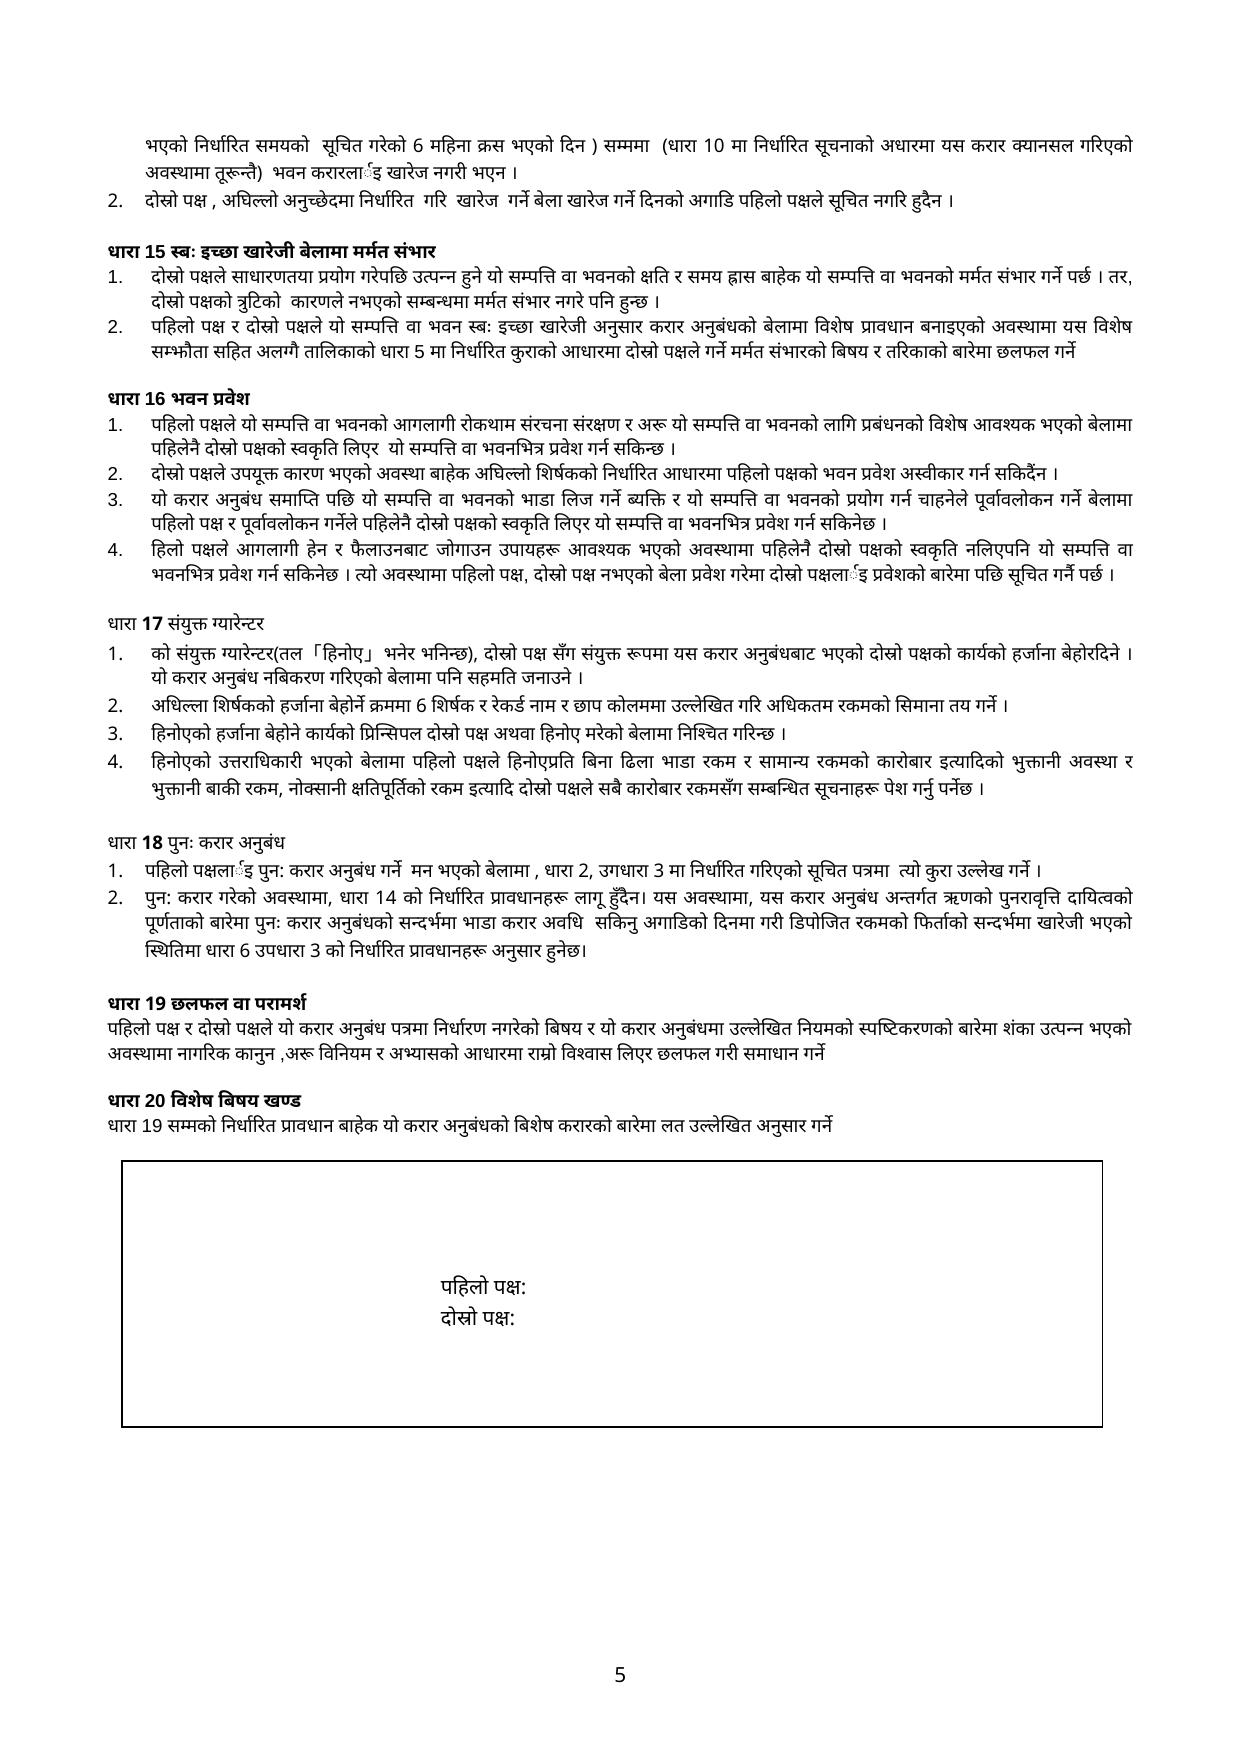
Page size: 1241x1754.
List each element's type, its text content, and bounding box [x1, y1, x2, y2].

list यो करार अनुबंध समाप्ति पछि यो सम्पत्ति वा भवनको भाडा लिज गर्ने ब्यक्ति र यो सम्पत्ति वा भवनको प्रयोग गर्न चाहनेले पूर्वावलोकन गर्ने बेलामा पहिलो पक्ष र पूर्वावलोकन गर्नेले पहिलेनै दोस्रो पक्षको स्वकृति लिएर यो सम्पत्ति वा भवनभित्र प्रवेश गर्न सकिनेछ । [107, 488, 1133, 538]
list पहिलो पक्ष र दोस्रो पक्षले यो सम्पत्ति वा भवन स्बः इच्छा खारेजी अनुसार करार अनुबंधको बेलामा विशेष प्रावधान बनाइएको अवस्थामा यस विशेष सम्झौता सहित अलग्गै तालिकाको धारा 5 मा निर्धारित कुराको आधारमा दोस्रो पक्षले गर्ने मर्मत संभारको बिषय र तरिकाको बारेमा छलफल गर्ने [107, 316, 1133, 367]
text धारा 18 पुनः करार अनुबंध [107, 829, 1133, 857]
list पहिलो पक्षलार्इ पुन: करार अनुबंध गर्ने मन भएको बेलामा , धारा 2, उगधारा 3 मा निर्धारित गरिएको सूचित पत्रमा त्यो कुरा उल्लेख गर्ने । [107, 857, 1133, 885]
list हिनोएको उत्तराधिकारी भएको बेलामा पहिलो पक्षले हिनोएप्रति बिना ढिला भाडा रकम र सामान्य रकमको कारोबार इत्यादिको भुक्तानी अवस्था र भुक्तानी बाकी रकम, नोक्सानी क्षतिपूर्तिको रकम इत्यादि दोस्रो पक्षले सबै कारोबार रकमसँग सम्बन्धित सूचनाहरू पेश गर्नु पर्नेछ । [107, 748, 1133, 803]
text धारा 15 स्बः इच्छा खारेजी बेलामा मर्मत संभार [107, 241, 1133, 266]
text पहिलो पक्ष र दोस्रो पक्षले यो करार अनुबंध पत्रमा निर्धारण नगरेको बिषय र यो करार अनुबंधमा उल्लेखित नियमको स्पष्टिकरणको बारेमा शंका उत्पन्न भएको अवस्थामा नागरिक कानुन ,अरू विनियम र अभ्यासको आधारमा राम्रो विश्वास लिएर छलफल गरी समाधान गर्ने [107, 1018, 1133, 1068]
list हिलो पक्षले आगलागी हेन र फैलाउनबाट जोगाउन उपायहरू आवश्यक भएको अवस्थामा पहिलेनै दोस्रो पक्षको स्वकृति नलिएपनि यो सम्पत्ति वा भवनभित्र प्रवेश गर्न सकिनेछ । त्यो अवस्थामा पहिलो पक्ष, दोस्रो पक्ष नभएको बेला प्रवेश गरेमा दोस्रो पक्षलार्इ प्रवेशको बारेमा पछि सूचित गर्नै पर्छ । [107, 538, 1133, 589]
text धारा 16 भवन प्रवेश [107, 388, 1133, 413]
text धारा 19 छलफल वा परामर्श [107, 990, 1133, 1018]
text धारा 19 सम्मको निर्धारित प्रावधान बाहेक यो करार अनुबंधको बिशेष करारको बारेमा लत उल्लेखित अनुसार गर्ने [107, 1115, 1133, 1140]
list को संयुक्त ग्यारेन्टर(तल「हिनोए」भनेर भनिन्छ), दोस्रो पक्ष सँग संयुक्त रूपमा यस करार अनुबंधबाट भएको दोस्रो पक्षको कार्यको हर्जाना बेहोरदिने । यो करार अनुबंध नबिकरण गरिएको बेलामा पनि सहमति जनाउने । [107, 638, 1133, 692]
list पुन: करार गरेको अवस्थामा, धारा 14 को निर्धारित प्रावधानहरू लागू हुँदैन। यस अवस्थामा, यस करार अनुबंध अन्तर्गत ऋणको पुनरावृत्ति दायित्वको पूर्णताको बारेमा पुनः करार अनुबंधको सन्दर्भमा भाडा करार अवधि सकिनु अगाडिको दिनमा गरी डिपोजित रकमको फिर्ताको सन्दर्भमा खारेजी भएको स्थितिमा धारा 6 उपधारा 3 को निर्धारित प्रावधानहरू अनुसार हुनेछ। [107, 885, 1133, 965]
list हिनोएको हर्जाना बेहोने कार्यको प्रिन्सिपल दोस्रो पक्ष अथवा हिनोए मरेको बेलामा निश्चित गरिन्छ । [107, 720, 1133, 748]
list दोस्रो पक्षले साधारणतया प्रयोग गरेपछि उत्पन्न हुने यो सम्पत्ति वा भवनको क्षति र समय ह्रास बाहेक यो सम्पत्ति वा भवनको मर्मत संभार गर्ने पर्छ । तर, दोस्रो पक्षको त्रुटिको कारणले नभएको सम्बन्धमा मर्मत संभार नगरे पनि हुन्छ । [107, 266, 1133, 316]
text धारा 20 विशेष बिषय खण्ड [107, 1089, 1133, 1115]
text धारा 17 संयुक्त ग्यारेन्टर [107, 611, 1133, 638]
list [107, 132, 1133, 187]
list अधिल्ला शिर्षकको हर्जाना बेहोर्ने क्रममा 6 शिर्षक र रेकर्ड नाम र छाप कोलममा उल्लेखित गरि अधिकतम रकमको सिमाना तय गर्ने । [107, 692, 1133, 720]
list पहिलो पक्षले यो सम्पत्ति वा भवनको आगलागी रोकथाम संरचना संरक्षण र अरू यो सम्पत्ति वा भवनको लागि प्रबंधनको विशेष आवश्यक भएको बेलामा पहिलेनै दोस्रो पक्षको स्वकृति लिएर यो सम्पत्ति वा भवनभित्र प्रवेश गर्न सकिन्छ । [107, 413, 1133, 463]
list दोस्रो पक्ष , अघिल्लो अनुच्छेदमा निर्धारित गरि खारेज गर्ने बेला खारेज गर्ने दिनको अगाडि पहिलो पक्षले सूचित नगरि हुदैन । [107, 187, 1133, 215]
list दोस्रो पक्षले उपयूक्त कारण भएको अवस्था बाहेक अघिल्लो शिर्षकको निर्धारित आधारमा पहिलो पक्षको भवन प्रवेश अस्वीकार गर्न सकिदैंन । [107, 463, 1133, 488]
